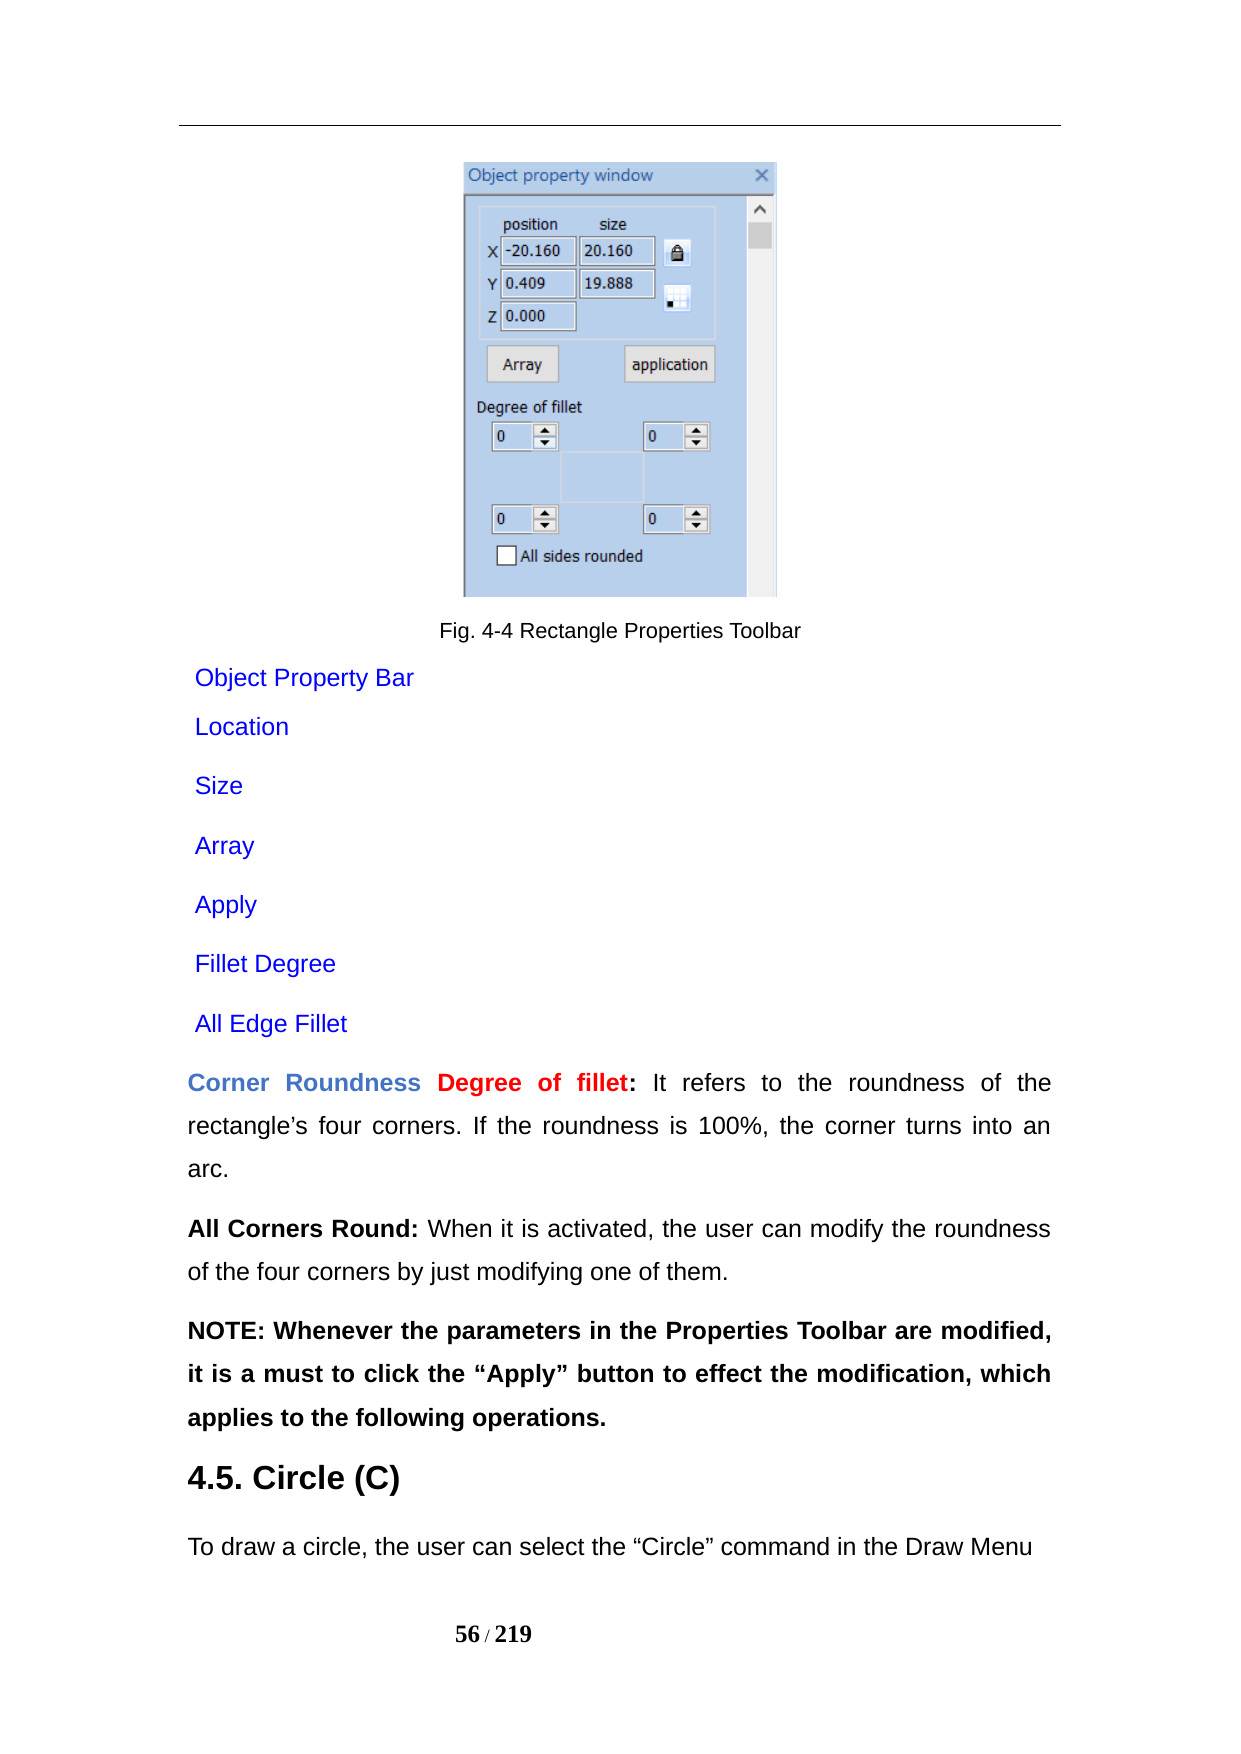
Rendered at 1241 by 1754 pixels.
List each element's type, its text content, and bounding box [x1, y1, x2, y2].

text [187, 1532, 1053, 1561]
text Apply [187, 890, 1053, 919]
text NOTE: Whenever the parameters in the Properties Toolbar are modified, it is a must to click the “Apply” button to effect the modification, which applies to the following operations. [187, 1316, 1053, 1431]
text Location [187, 712, 1053, 741]
subtitle 4.5. Circle (C) [187, 1458, 1053, 1497]
text Fillet Degree [187, 949, 1053, 978]
text Corner Roundness Degree of fillet: It refers to the roundness of the rectangle’s four corners. If the roundness is 100%, the corner turns into an arc. [187, 1068, 1053, 1183]
text Size [187, 771, 1053, 800]
text All Edge Fillet [187, 1009, 1053, 1038]
text Array [187, 831, 1053, 859]
picture [463, 162, 777, 597]
text All Corners Round: When it is activated, the user can modify the roundness of the four corners by just modifying one of them. [187, 1214, 1053, 1286]
text Fig. 4-4 Rectangle Properties Toolbar [187, 617, 1053, 643]
text Object Property Bar [187, 663, 1053, 691]
